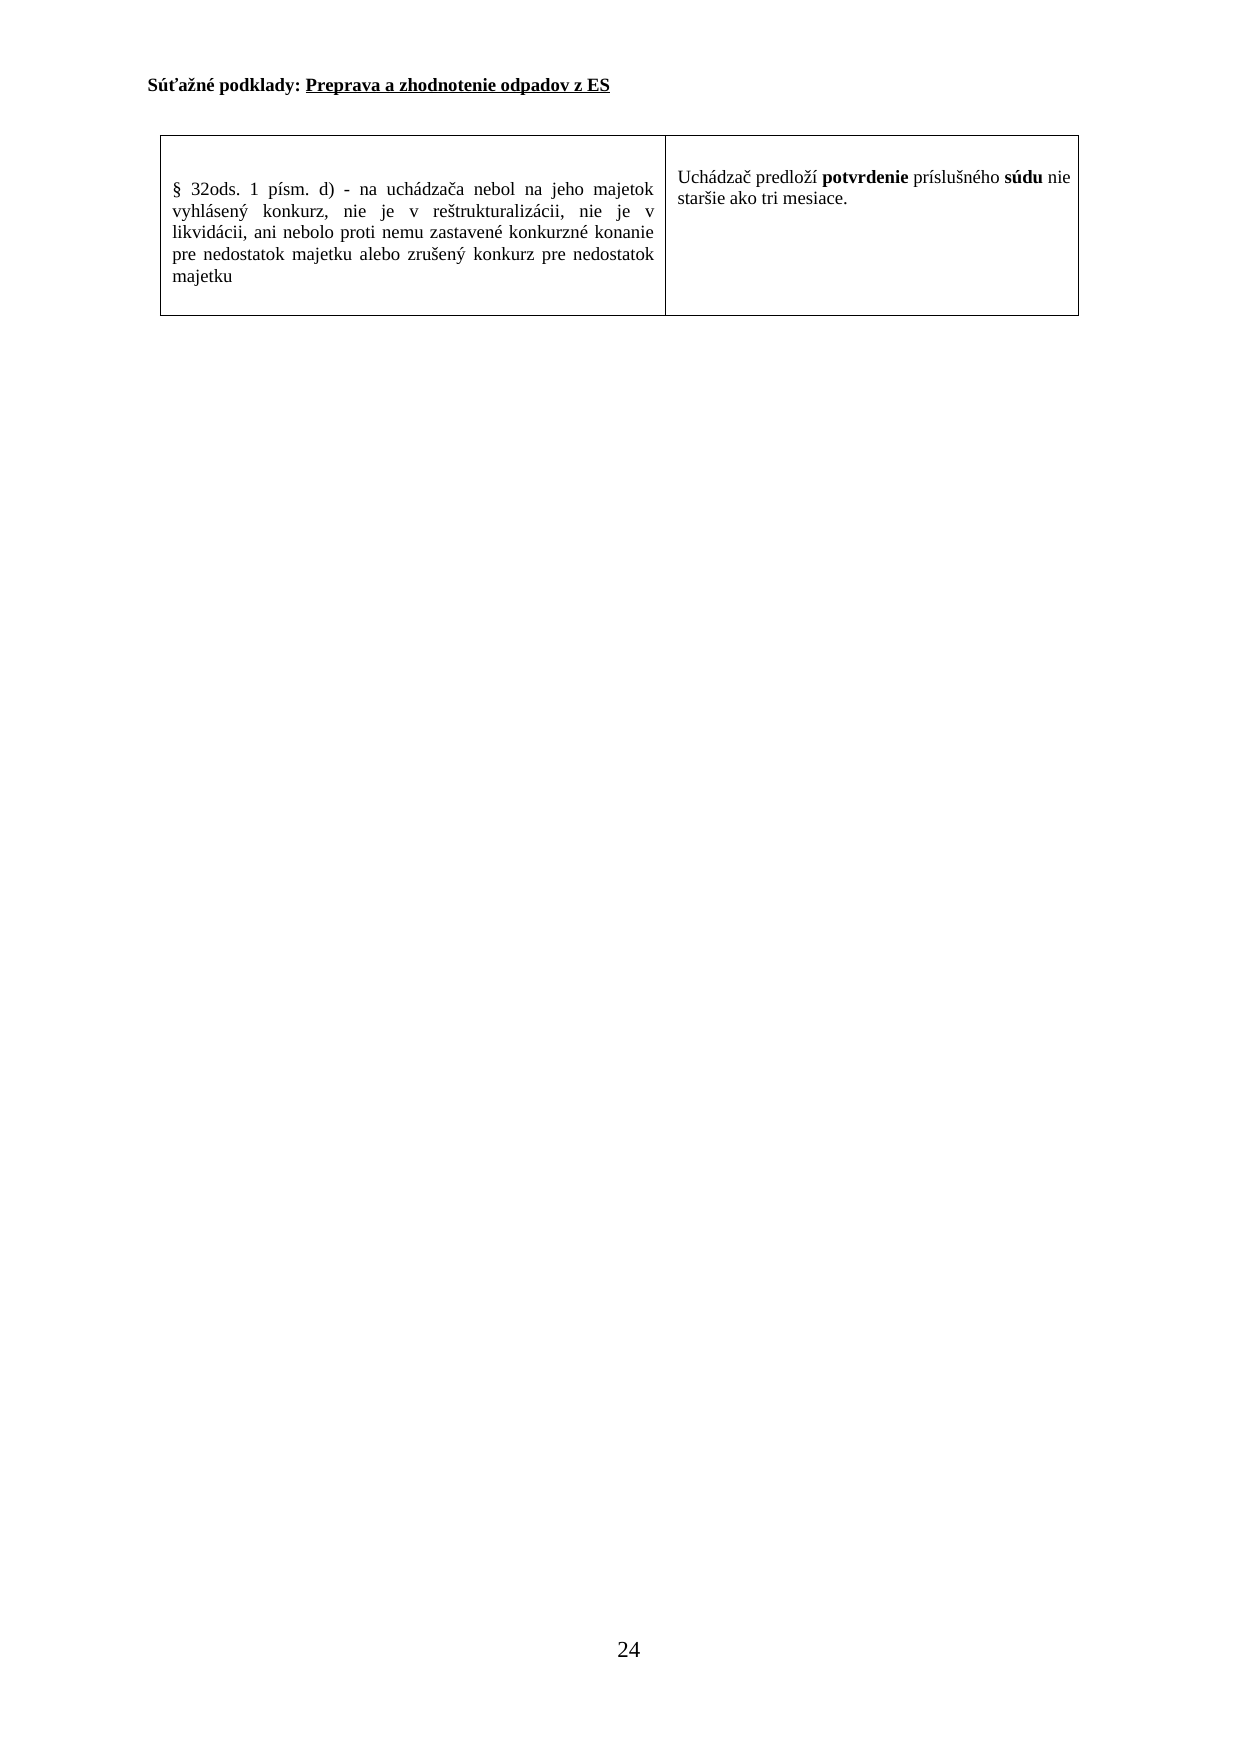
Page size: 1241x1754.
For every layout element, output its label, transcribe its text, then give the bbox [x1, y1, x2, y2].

table_cell § 32ods. 1 písm. d) - na uchádzača nebol na jeho majetok vyhlásený konkurz, nie je v reštrukturalizácii, nie je v likvidácii, ani nebolo proti nemu zastavené konkurzné konanie pre nedostatok majetku alebo zrušený konkurz pre nedostatok majetku [161, 136, 665, 315]
table_cell Uchádzač predloží potvrdenie príslušného súdu nie staršie ako tri mesiace. [666, 136, 1078, 315]
